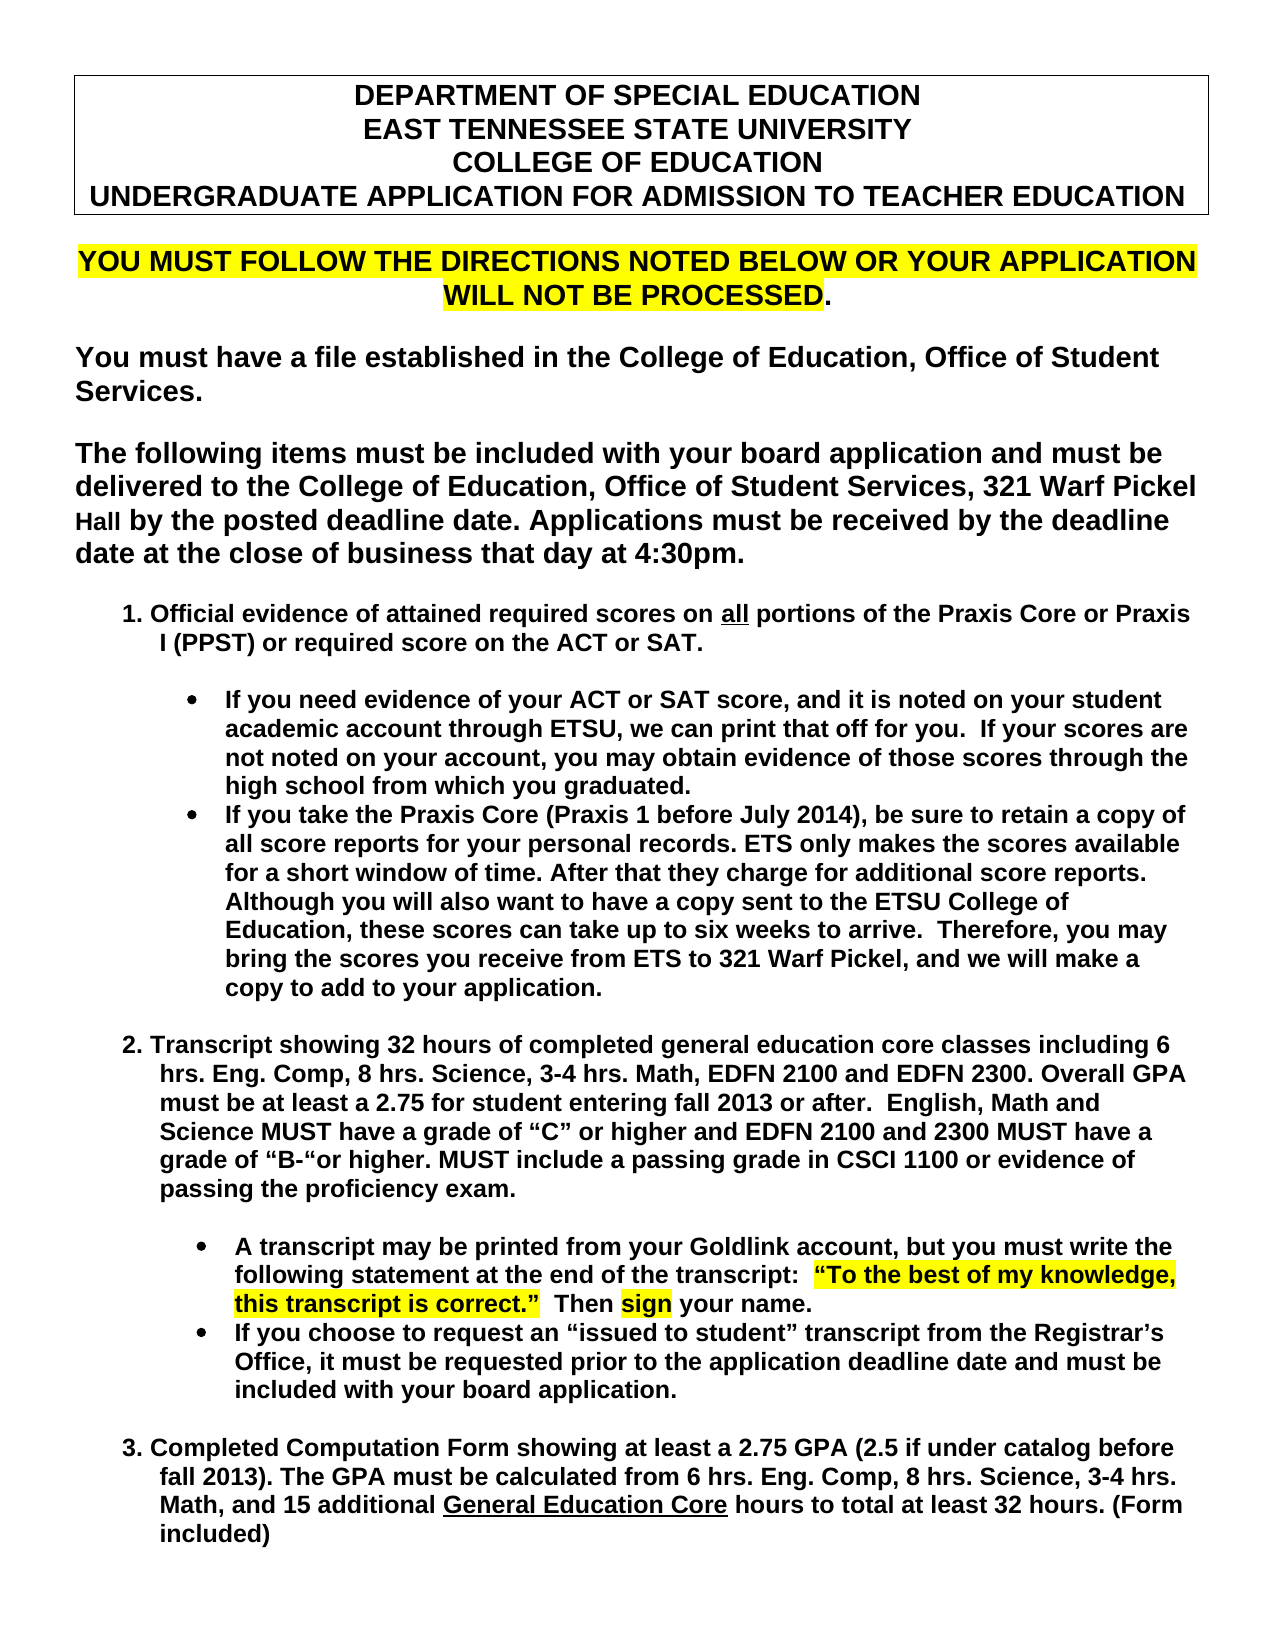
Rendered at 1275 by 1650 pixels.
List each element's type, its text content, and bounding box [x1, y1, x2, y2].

text You must have a file established in the College of Education, Office of Student Services. [75, 340, 1200, 407]
list If you choose to request an “issued to student” transcript from the Registrar’s Office, it must be requested prior to the application deadline date and must be included with your board application. [197, 1318, 1200, 1404]
text The following items must be included with your board application and must be delivered to the College of Education, Office of Student Services, 321 Warf Pickel Hall by the posted deadline date. Applications must be received by the deadline date at the close of business that day at 4:30pm. [75, 436, 1200, 570]
list A transcript may be printed from your Goldlink account, but you must write the following statement at the end of the transcript: “To the best of my knowledge, this transcript is correct.” Then sign your name. [197, 1231, 1200, 1318]
list If you take the Praxis Core (Praxis 1 before July 2014), be sure to retain a copy of all score reports for your personal records. ETS only makes the scores available for a short window of time. After that they charge for additional score reports. Although you will also want to have a copy sent to the ETSU College of Education, these scores can take up to six weeks to arrive. Therefore, you may bring the scores you receive from ETS to 321 Warf Pickel, and we will make a copy to add to your application. [187, 800, 1200, 1001]
list Official evidence of attained required scores on all portions of the Praxis Core or Praxis I (PPST) or required score on the ACT or SAT. [122, 599, 1200, 656]
text YOU MUST FOLLOW THE DIRECTIONS NOTED BELOW OR YOUR APPLICATION WILL NOT BE PROCESSED. [824, 244, 1200, 311]
list If you need evidence of your ACT or SAT score, and it is noted on your student academic account through ETSU, we can print that off for you. If your scores are not noted on your account, you may obtain evidence of those scores through the high school from which you graduated. [187, 685, 1200, 800]
text YOU MUST FOLLOW THE DIRECTIONS NOTED BELOW OR YOUR APPLICATION WILL NOT BE PROCESSED. [75, 244, 443, 311]
text EAST TENNESSEE STATE UNIVERSITY [75, 112, 1200, 145]
text DEPARTMENT OF SPECIAL EDUCATION [75, 76, 1208, 112]
list Transcript showing 32 hours of completed general education core classes including 6 hrs. Comp, 8 hrs. Science, 3-4 hrs. Math, EDFN 2100 and EDFN 2300. Overall GPA must be at least a 2.75 for student entering fall 2013 or after. English, Math and Science MUST have a grade of “C” or higher and EDFN 2100 and 2300 MUST have a grade of “B-“or higher. MUST include a passing grade in CSCI 1100 or evidence of passing the proficiency exam. [122, 1030, 1200, 1203]
list Completed Computation Form showing at least a 2.75 GPA (2.5 if under catalog before fall 2013). The GPA must be calculated from 6 hrs. Comp, 8 hrs. Science, 3-4 hrs. Math, and 15 additional General Education Core hours to total at least 32 hours. (Form included) [122, 1433, 1200, 1548]
text UNDERGRADUATE APPLICATION FOR ADMISSION TO TEACHER EDUCATION [75, 176, 1208, 214]
